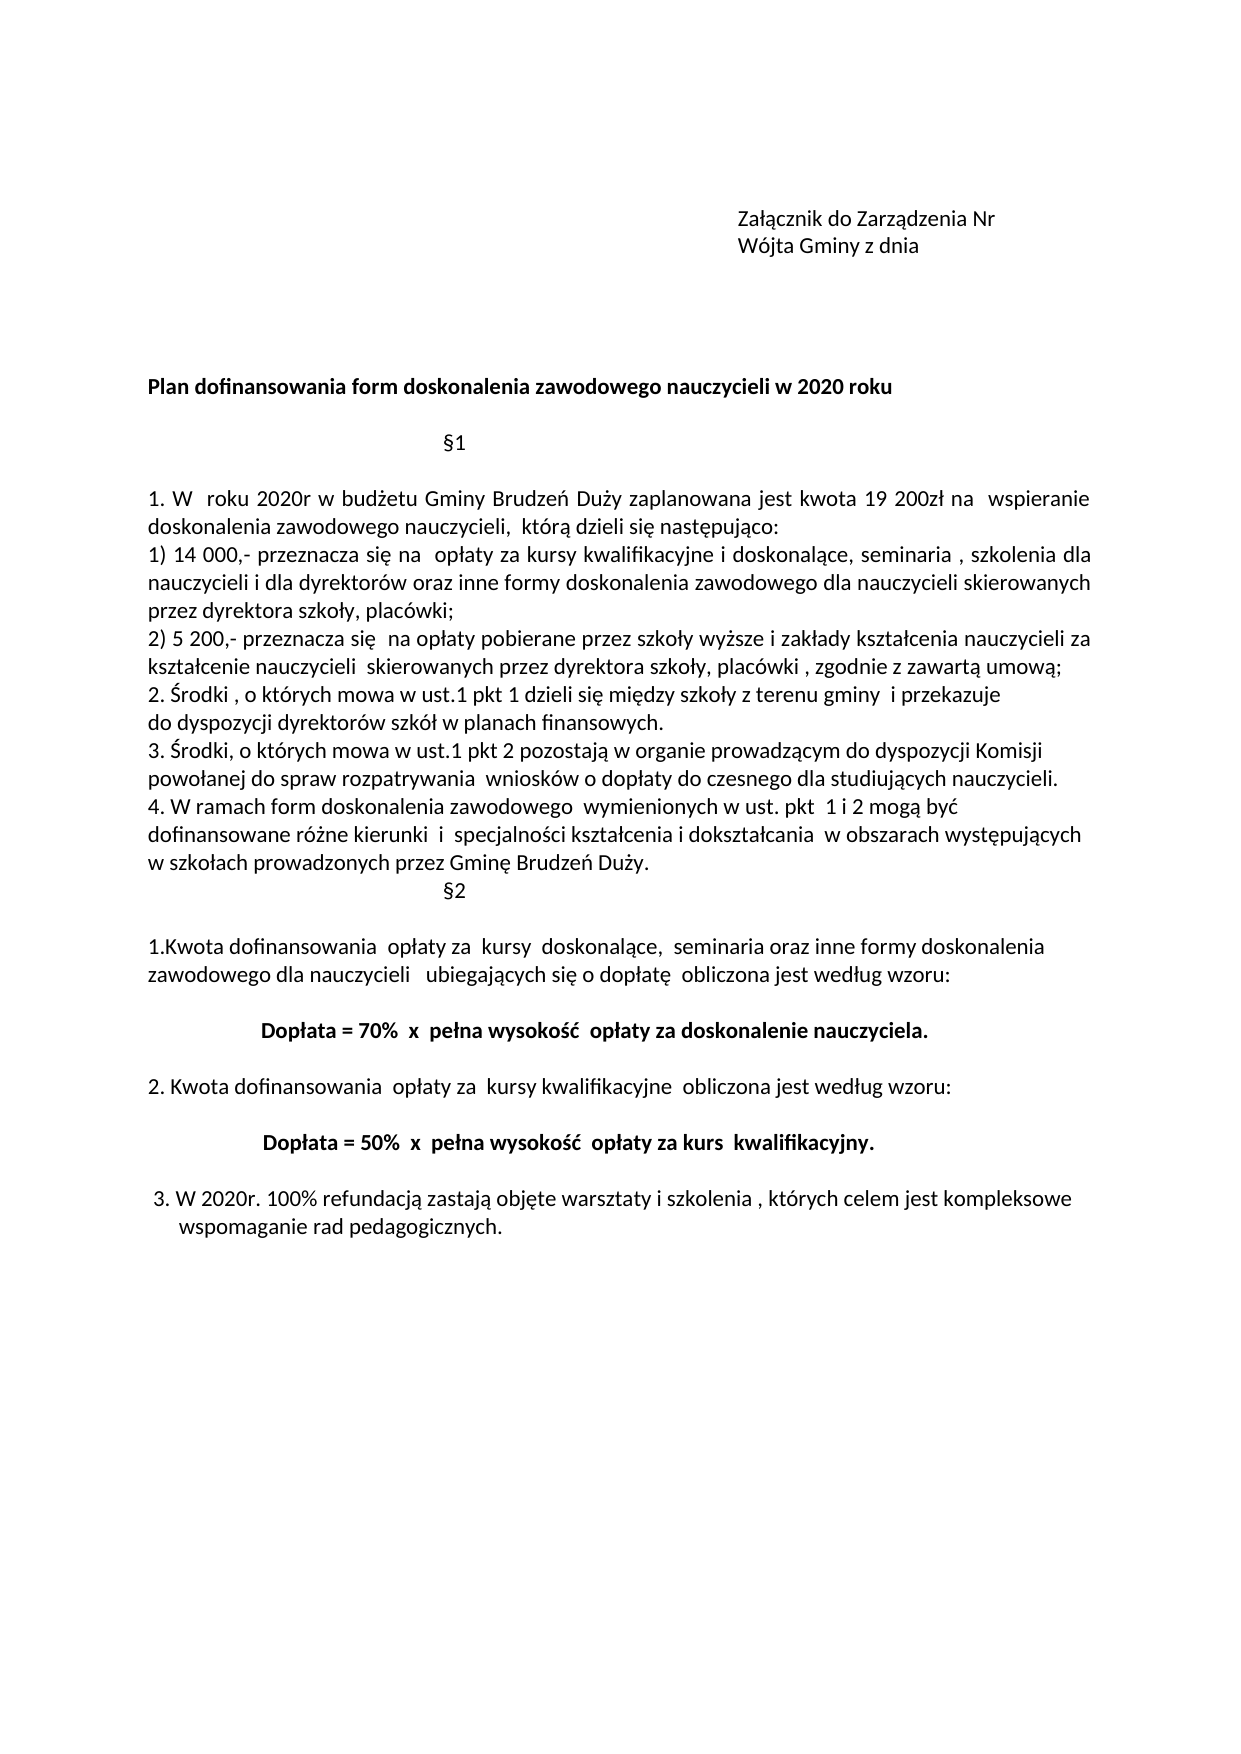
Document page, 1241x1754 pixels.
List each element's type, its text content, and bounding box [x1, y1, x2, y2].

text 3. Środki, o których mowa w ust.1 pkt 2 pozostają w organie prowadzącym do dyspozycji Komisji [148, 736, 1093, 764]
text Dopłata = 50% x pełna wysokość opłaty za kurs kwalifikacyjny. [148, 1128, 1093, 1156]
text §2 [148, 876, 1093, 904]
text 3. W 2020r. 100% refundacją zastają objęte warsztaty i szkolenia , których celem jest kompleksowe [148, 1184, 1093, 1212]
text 1) 14 000,- przeznacza się na opłaty za kursy kwalifikacyjne i doskonalące, seminaria , szkolenia dla nauczycieli i dla dyrektorów oraz inne formy doskonalenia zawodowego dla nauczycieli skierowanych przez dyrektora szkoły, placówki; [148, 540, 1093, 624]
text do dyspozycji dyrektorów szkół w planach finansowych. [148, 708, 1093, 736]
text 2. Kwota dofinansowania opłaty za kursy kwalifikacyjne obliczona jest według wzoru: [148, 1072, 1093, 1100]
text Plan dofinansowania form doskonalenia zawodowego nauczycieli w 2020 roku [148, 372, 1093, 400]
text 4. W ramach form doskonalenia zawodowego wymienionych w ust. pkt 1 i 2 mogą być dofinansowane różne kierunki i specjalności kształcenia i dokształcania w obszarach występujących [148, 792, 1093, 848]
text 1.Kwota dofinansowania opłaty za kursy doskonalące, seminaria oraz inne formy doskonalenia zawodowego dla nauczycieli ubiegających się o dopłatę obliczona jest według wzoru: [148, 932, 1093, 988]
text 1. W roku 2020r w budżetu Gminy Brudzeń Duży zaplanowana jest kwota 19 200zł na wspieranie doskonalenia zawodowego nauczycieli, którą dzieli się następująco: [148, 484, 1093, 540]
text wspomaganie rad pedagogicznych. [148, 1212, 1093, 1240]
text 2) 5 200,- przeznacza się na opłaty pobierane przez szkoły wyższe i zakłady kształcenia nauczycieli za kształcenie nauczycieli skierowanych przez dyrektora szkoły, placówki , zgodnie z zawartą umową; [148, 624, 1093, 680]
text w szkołach prowadzonych przez Gminę Brudzeń Duży. [148, 848, 1093, 876]
text 2. Środki , o których mowa w ust.1 pkt 1 dzieli się między szkoły z terenu gminy i przekazuje [148, 680, 1093, 708]
text Dopłata = 70% x pełna wysokość opłaty za doskonalenie nauczyciela. [148, 1016, 1093, 1044]
text powołanej do spraw rozpatrywania wniosków o dopłaty do czesnego dla studiujących nauczycieli. [148, 764, 1093, 792]
text Załącznik do Zarządzenia Nr [148, 204, 1093, 232]
text Wójta Gminy z dnia [148, 232, 1093, 260]
text §1 [148, 428, 1093, 456]
